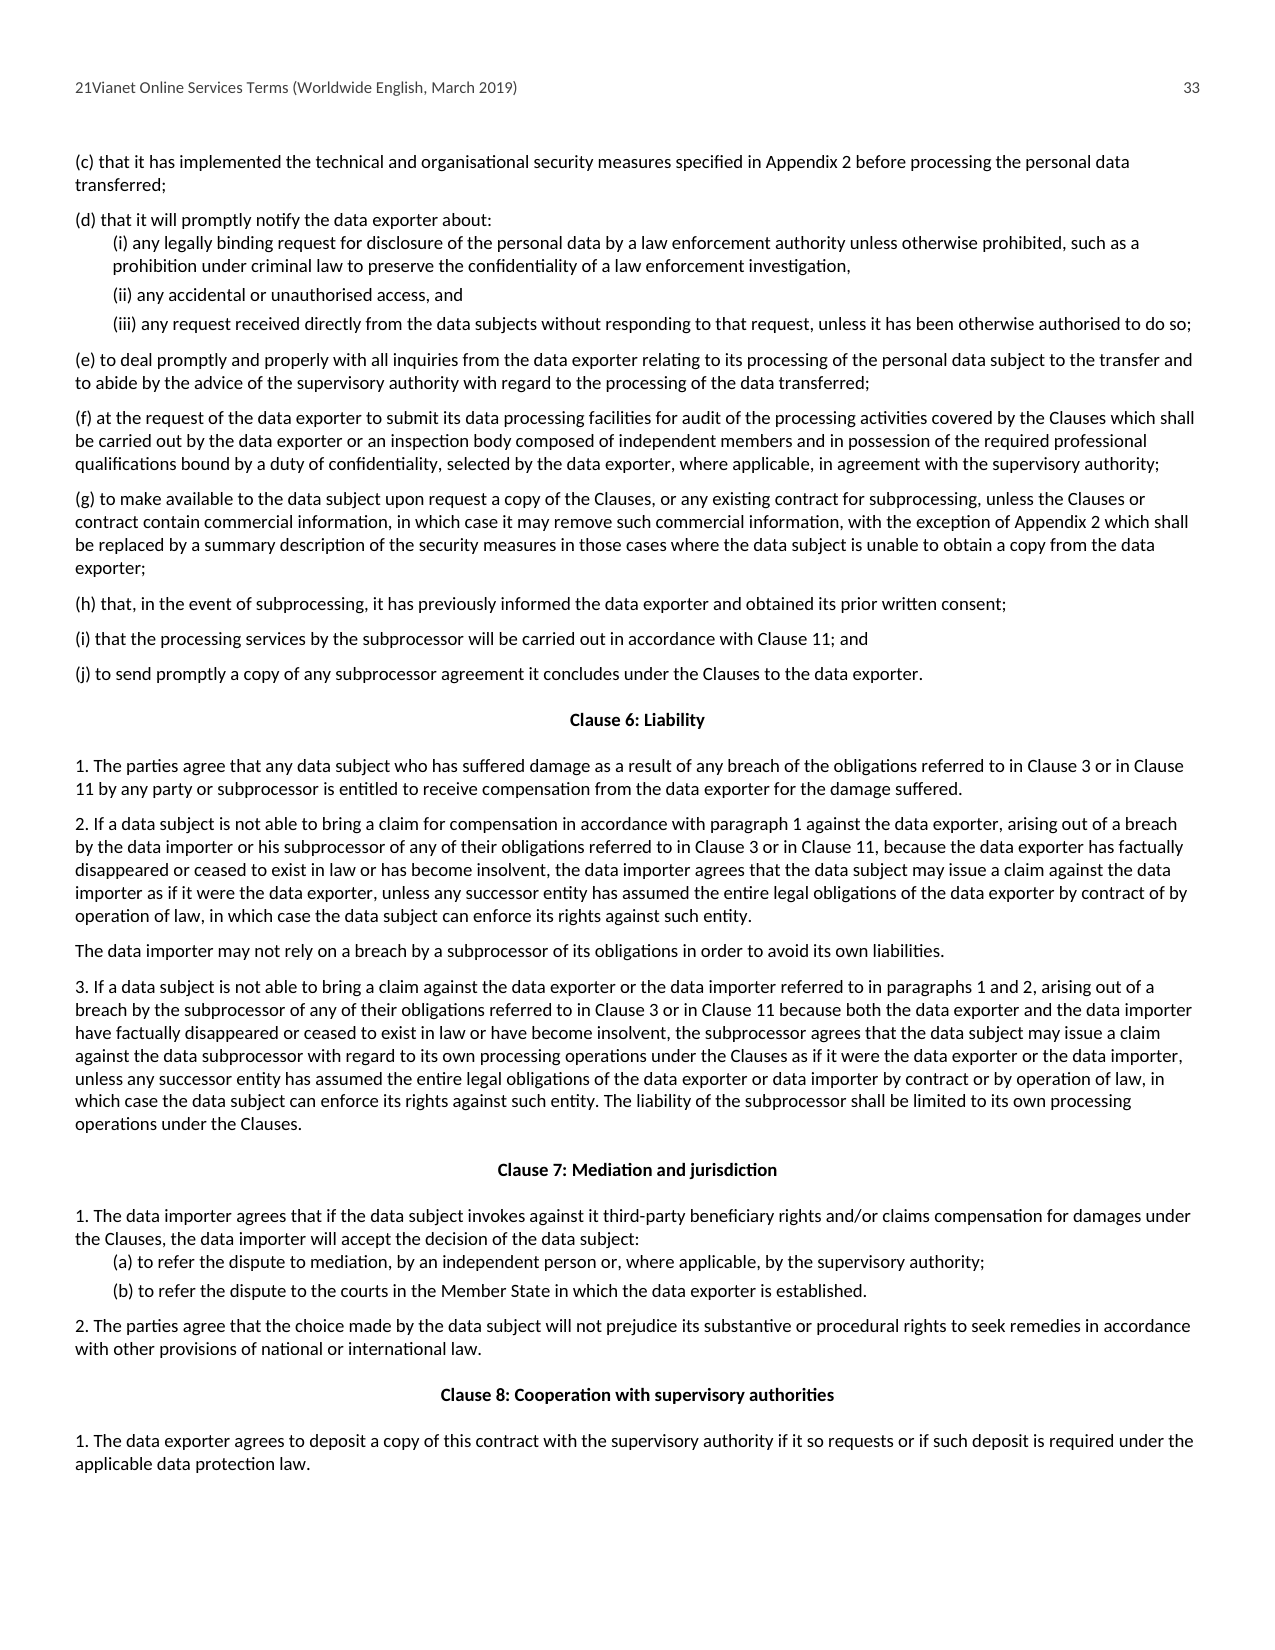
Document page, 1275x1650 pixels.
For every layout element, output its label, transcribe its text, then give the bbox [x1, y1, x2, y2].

list 1. The data importer agrees that if the data subject invokes against it third-party beneficiary rights and/or claims compensation for damages under the Clauses, the data importer will accept the decision of the data subject: [75, 1204, 1200, 1250]
list 2. If a data subject is not able to bring a claim for compensation in accordance with paragraph 1 against the data exporter, arising out of a breach by the data importer or his subprocessor of any of their obligations referred to in Clause 3 or in Clause 11, because the data exporter has factually disappeared or ceased to exist in law or has become insolvent, the data importer agrees that the data subject may issue a claim against the data importer as if it were the data exporter, unless any successor entity has assumed the entire legal obligations of the data exporter by contract of by operation of law, in which case the data subject can enforce its rights against such entity. [75, 812, 1200, 927]
list 1. The parties agree that any data subject who has suffered damage as a result of any breach of the obligations referred to in Clause 3 or in Clause 11 by any party or subprocessor is entitled to receive compensation from the data exporter for the damage suffered. [75, 754, 1200, 800]
list (i) that the processing services by the subprocessor will be carried out in accordance with Clause 11; and [75, 627, 1200, 650]
list The data importer may not rely on a breach by a subprocessor of its obligations in order to avoid its own liabilities. [75, 939, 1200, 962]
list 3. If a data subject is not able to bring a claim against the data exporter or the data importer referred to in paragraphs 1 and 2, arising out of a breach by the subprocessor of any of their obligations referred to in Clause 3 or in Clause 11 because both the data exporter and the data importer have factually disappeared or ceased to exist in law or have become insolvent, the subprocessor agrees that the data subject may issue a claim against the data subprocessor with regard to its own processing operations under the Clauses as if it were the data exporter or the data importer, unless any successor entity has assumed the entire legal obligations of the data exporter or data importer by contract or by operation of law, in which case the data subject can enforce its rights against such entity. The liability of the subprocessor shall be limited to its own processing operations under the Clauses. [75, 975, 1200, 1135]
list Clause 6: Liability [75, 708, 1200, 731]
list (b) to refer the dispute to the courts in the Member State in which the data exporter is established. [112, 1279, 1211, 1302]
list (ii) any accidental or unauthorised access, and [112, 283, 1211, 306]
list (a) to refer the dispute to mediation, by an independent person or, where applicable, by the supervisory authority; [112, 1250, 1211, 1273]
list 1. The data exporter agrees to deposit a copy of this contract with the supervisory authority if it so requests or if such deposit is required under the applicable data protection law. [75, 1429, 1200, 1475]
list (iii) any request received directly from the data subjects without responding to that request, unless it has been otherwise authorised to do so; [112, 312, 1211, 335]
list (i) any legally binding request for disclosure of the personal data by a law enforcement authority unless otherwise prohibited, such as a prohibition under criminal law to preserve the confidentiality of a law enforcement investigation, [112, 231, 1211, 277]
list (g) to make available to the data subject upon request a copy of the Clauses, or any existing contract for subprocessing, unless the Clauses or contract contain commercial information, in which case it may remove such commercial information, with the exception of Appendix 2 which shall be replaced by a summary description of the security measures in those cases where the data subject is unable to obtain a copy from the data exporter; [75, 487, 1200, 579]
list (j) to send promptly a copy of any subprocessor agreement it concludes under the Clauses to the data exporter. [75, 662, 1200, 685]
list (c) that it has implemented the technical and organisational security measures specified in Appendix 2 before processing the personal data transferred; [75, 150, 1200, 196]
list Clause 7: Mediation and jurisdiction [75, 1158, 1200, 1181]
list (d) that it will promptly notify the data exporter about: [75, 208, 1200, 231]
list Clause 8: Cooperation with supervisory authorities [75, 1383, 1200, 1406]
list 2. The parties agree that the choice made by the data subject will not prejudice its substantive or procedural rights to seek remedies in accordance with other provisions of national or international law. [75, 1314, 1200, 1360]
list (e) to deal promptly and properly with all inquiries from the data exporter relating to its processing of the personal data subject to the transfer and to abide by the advice of the supervisory authority with regard to the processing of the data transferred; [75, 348, 1200, 394]
list (f) at the request of the data exporter to submit its data processing facilities for audit of the processing activities covered by the Clauses which shall be carried out by the data exporter or an inspection body composed of independent members and in possession of the required professional qualifications bound by a duty of confidentiality, selected by the data exporter, where applicable, in agreement with the supervisory authority; [75, 406, 1200, 475]
list (h) that, in the event of subprocessing, it has previously informed the data exporter and obtained its prior written consent; [75, 592, 1200, 614]
